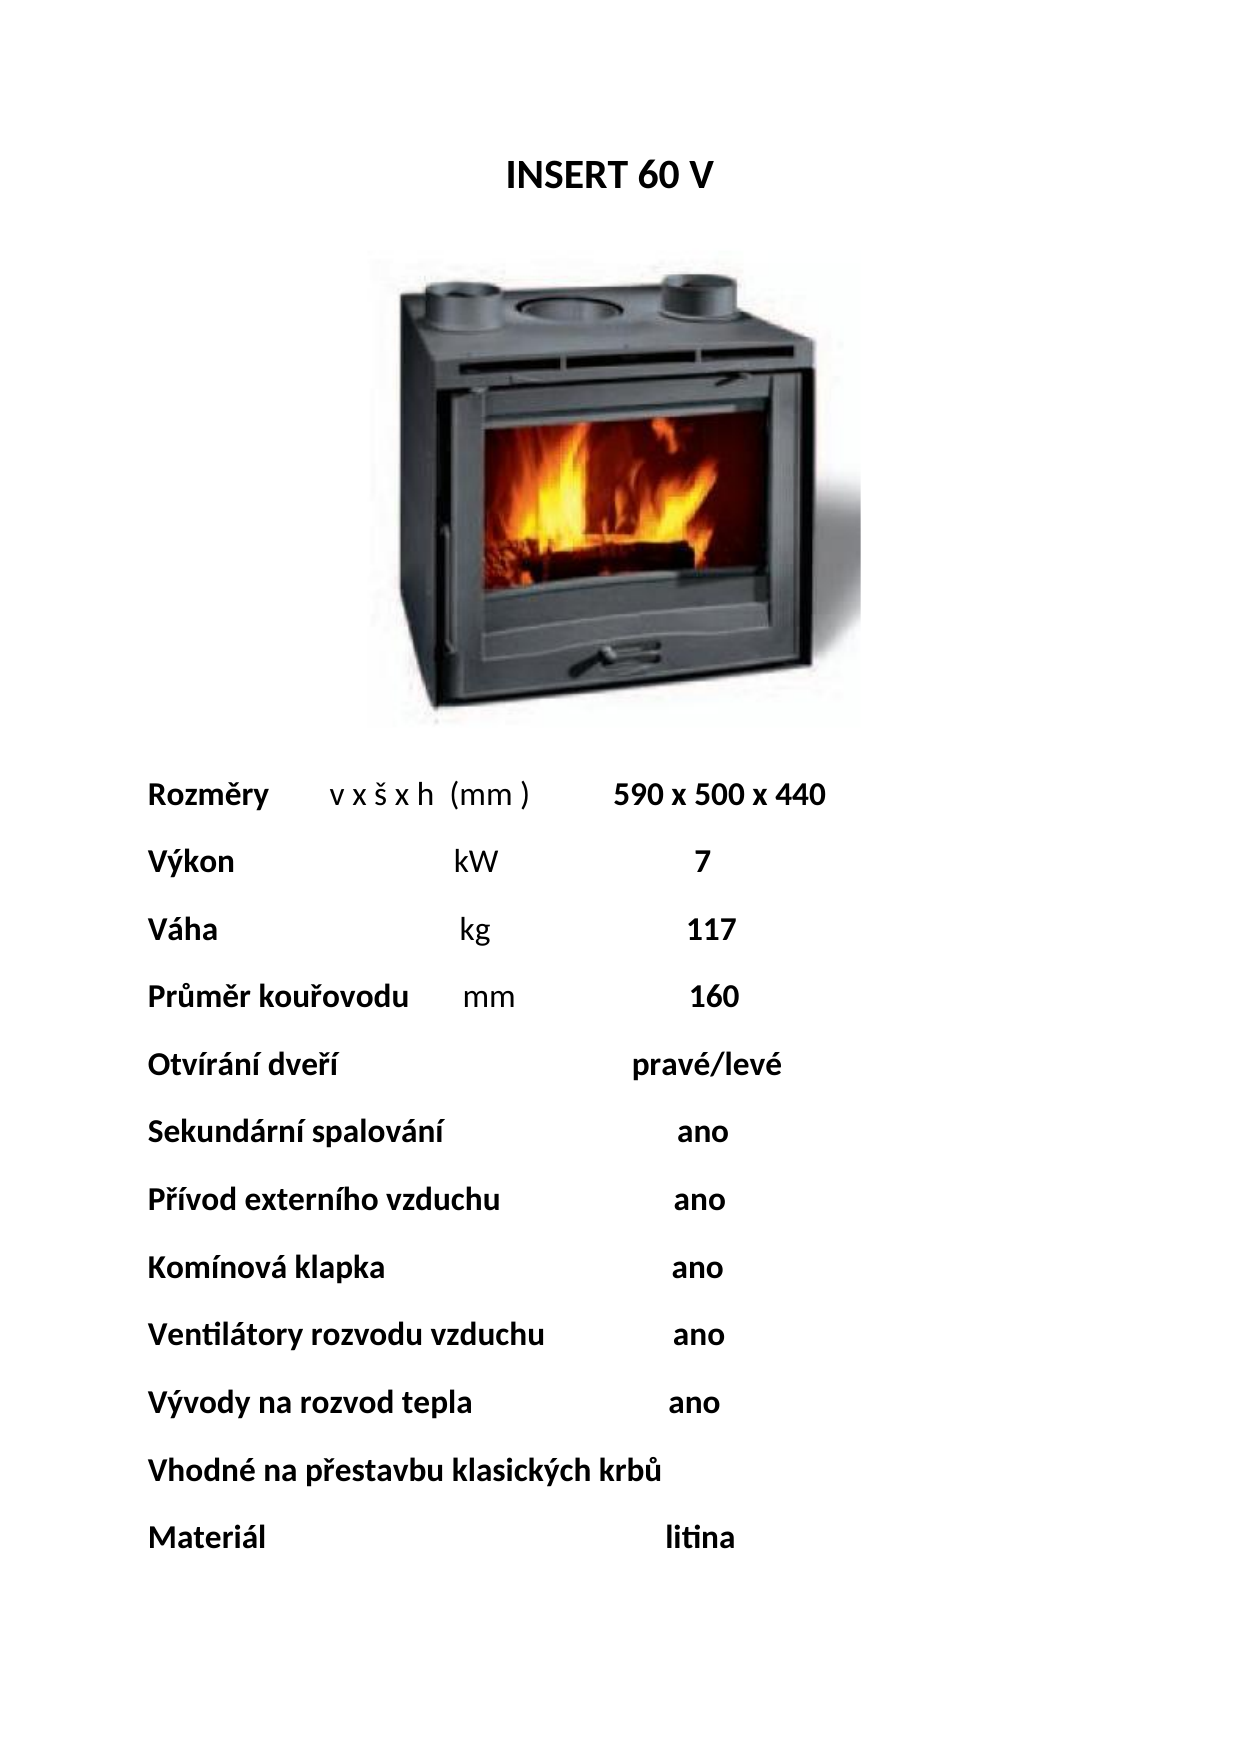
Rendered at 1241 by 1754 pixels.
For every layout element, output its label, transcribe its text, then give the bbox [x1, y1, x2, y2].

text INSERT 60 V [148, 148, 1093, 198]
text Přívod externího vzduchu ano [148, 1178, 1093, 1219]
text Rozměry v x š x h (mm ) 590 x 500 x 440 [148, 772, 1093, 813]
text Průměr kouřovodu mm 160 [148, 975, 1093, 1016]
text Komínová klapka ano [148, 1246, 1093, 1286]
text Materiál litina [148, 1516, 1093, 1557]
text Váha kg 117 [148, 908, 1093, 948]
picture [343, 226, 861, 746]
text Výkon kW 7 [148, 840, 1093, 881]
text Vhodné na přestavbu klasických krbů [148, 1448, 1093, 1489]
text Ventilátory rozvodu vzduchu ano [148, 1313, 1093, 1354]
text Vývody na rozvod tepla ano [148, 1381, 1093, 1422]
text Otvírání dveří pravé/levé [148, 1043, 1093, 1084]
text Sekundární spalování ano [148, 1111, 1093, 1151]
